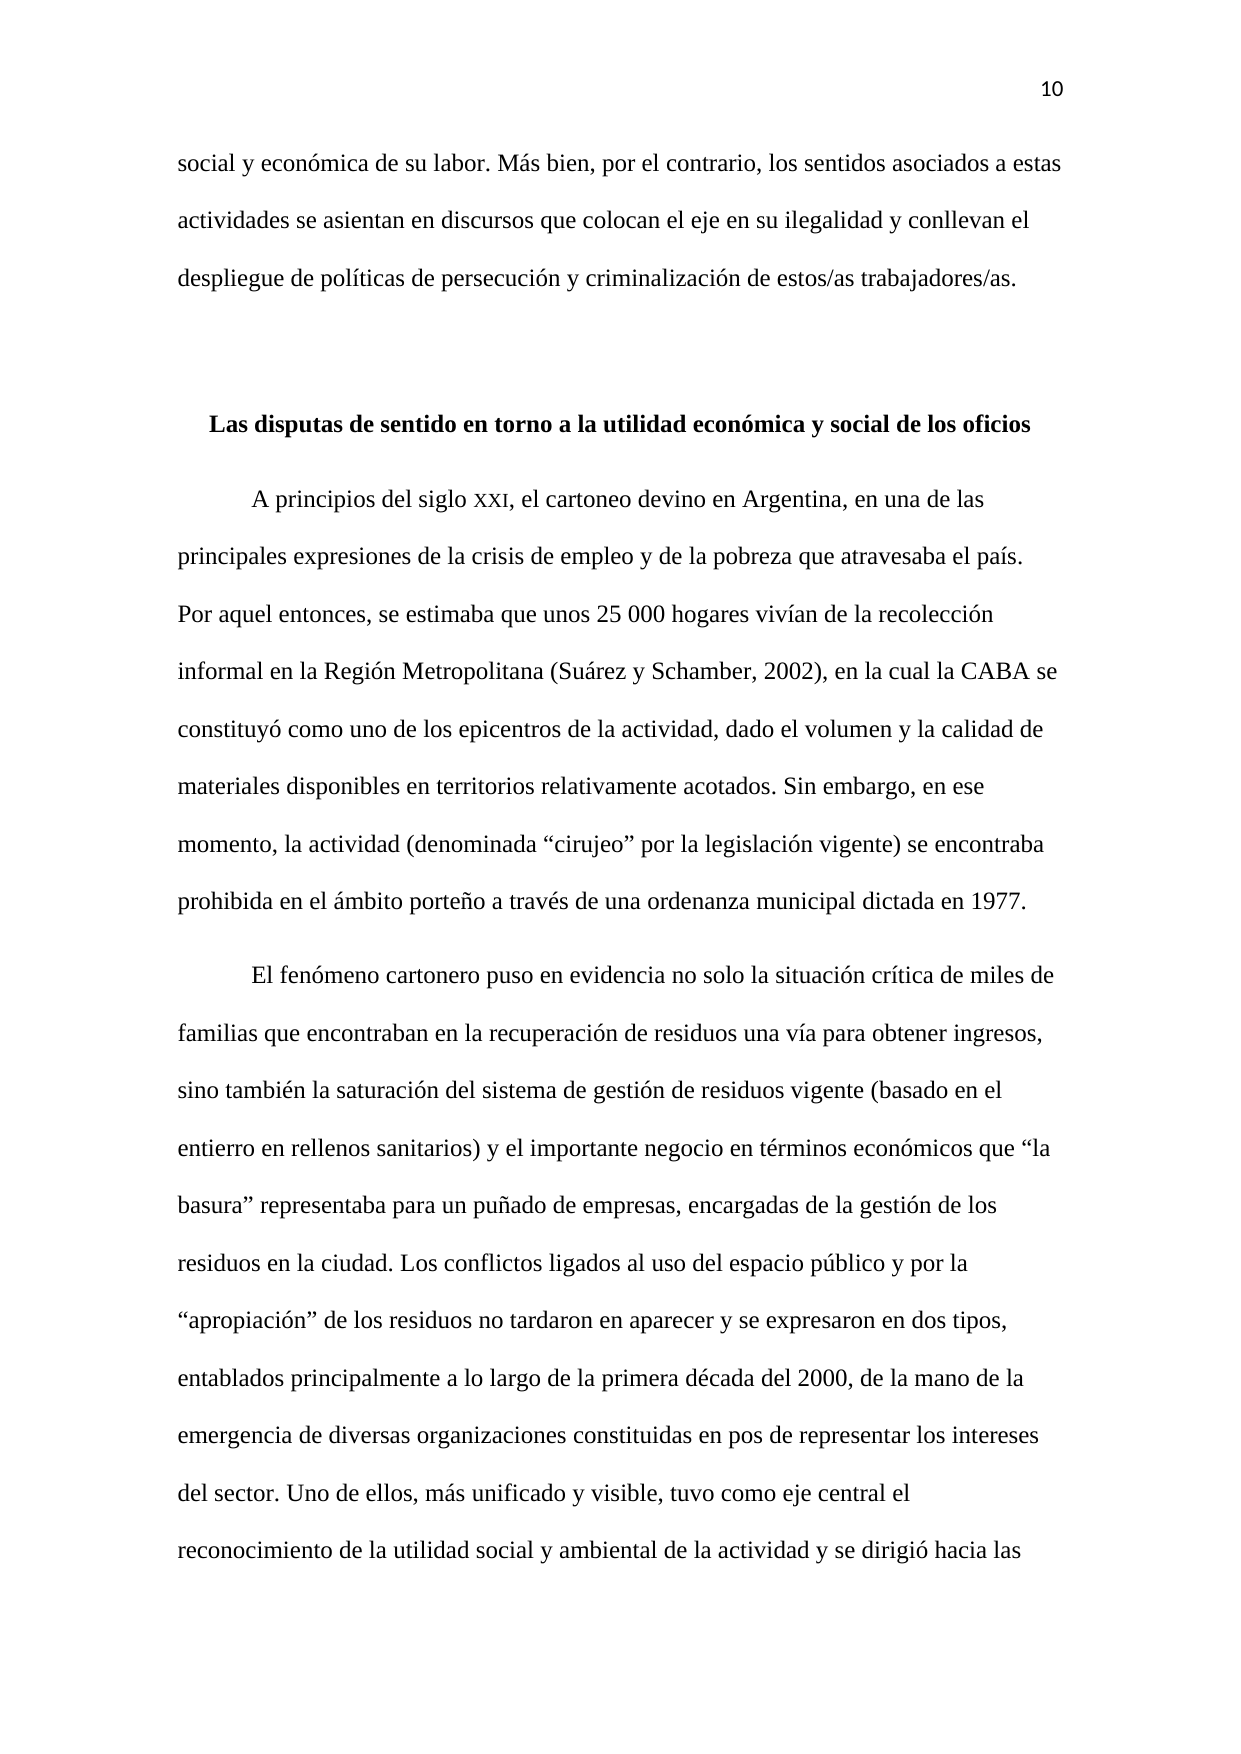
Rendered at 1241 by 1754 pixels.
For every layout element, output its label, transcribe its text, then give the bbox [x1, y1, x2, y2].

text A principios del siglo xxi, el cartoneo devino en Argentina, en una de las principales expresiones de la crisis de empleo y de la pobreza que atravesaba el país. Por aquel entonces, se estimaba que unos 25 000 hogares vivían de la recolección informal en la Región Metropolitana (Suárez y Schamber, 2002), en la cual la CABA se constituyó como uno de los epicentros de la actividad, dado el volumen y la calidad de materiales disponibles en territorios relativamente acotados. Sin embargo, en ese momento, la actividad (denominada “cirujeo” por la legislación vigente) se encontraba prohibida en el ámbito porteño a través de una ordenanza municipal dictada en 1977. [177, 484, 1063, 915]
text Las disputas de sentido en torno a la utilidad económica y social de los oficios [177, 409, 1063, 438]
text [177, 148, 1063, 291]
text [177, 960, 1063, 1564]
